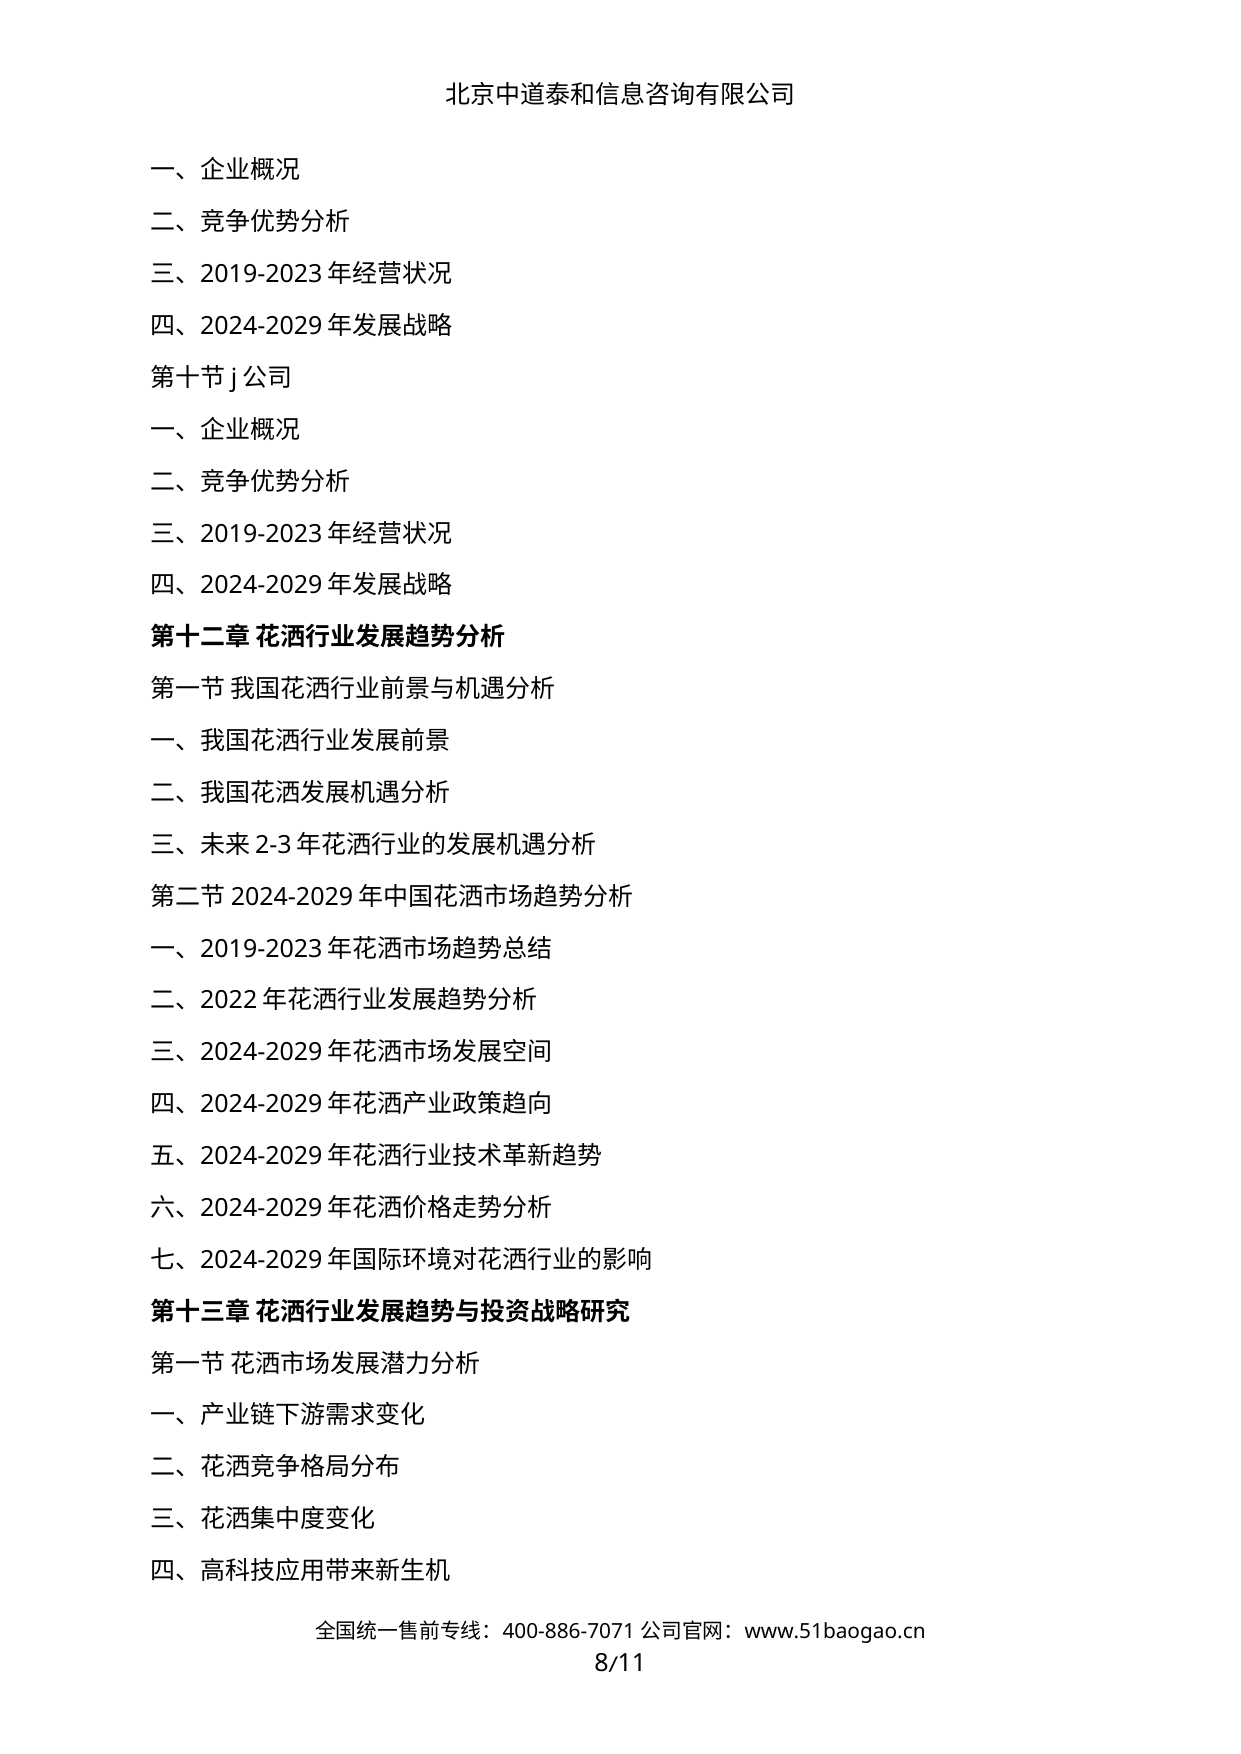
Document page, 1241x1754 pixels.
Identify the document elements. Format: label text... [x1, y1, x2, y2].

text 三、花洒集中度变化 [150, 1499, 1090, 1535]
text 第十二章 花洒行业发展趋势分析 [150, 617, 1090, 653]
text 第一节 我国花洒行业前景与机遇分析 [150, 669, 1090, 705]
text 二、2022年花洒行业发展趋势分析 [150, 980, 1090, 1016]
text 一、2019-2023年花洒市场趋势总结 [150, 928, 1090, 964]
text 六、2024-2029年花洒价格走势分析 [150, 1187, 1090, 1224]
text 四、2024-2029年花洒产业政策趋向 [150, 1084, 1090, 1120]
text 二、竞争优势分析 [150, 202, 1090, 238]
text 四、2024-2029年发展战略 [150, 306, 1090, 342]
text 第二节 2024-2029年中国花洒市场趋势分析 [150, 876, 1090, 912]
text 一、企业概况 [150, 150, 1090, 186]
text 一、产业链下游需求变化 [150, 1395, 1090, 1431]
text 五、2024-2029年花洒行业技术革新趋势 [150, 1136, 1090, 1172]
text 三、未来2-3年花洒行业的发展机遇分析 [150, 824, 1090, 861]
text 三、2019-2023年经营状况 [150, 254, 1090, 290]
text 二、花洒竞争格局分布 [150, 1447, 1090, 1483]
text 二、我国花洒发展机遇分析 [150, 772, 1090, 809]
text 一、我国花洒行业发展前景 [150, 721, 1090, 757]
text 三、2024-2029年花洒市场发展空间 [150, 1032, 1090, 1068]
text 第十节 j公司 [150, 357, 1090, 394]
text 第十三章 花洒行业发展趋势与投资战略研究 [150, 1291, 1090, 1327]
text 四、高科技应用带来新生机 [150, 1551, 1090, 1587]
text 七、2024-2029年国际环境对花洒行业的影响 [150, 1239, 1090, 1276]
text 第一节 花洒市场发展潜力分析 [150, 1343, 1090, 1379]
text 二、竞争优势分析 [150, 461, 1090, 497]
text 四、2024-2029年发展战略 [150, 565, 1090, 601]
text 一、企业概况 [150, 409, 1090, 446]
text 三、2019-2023年经营状况 [150, 513, 1090, 549]
